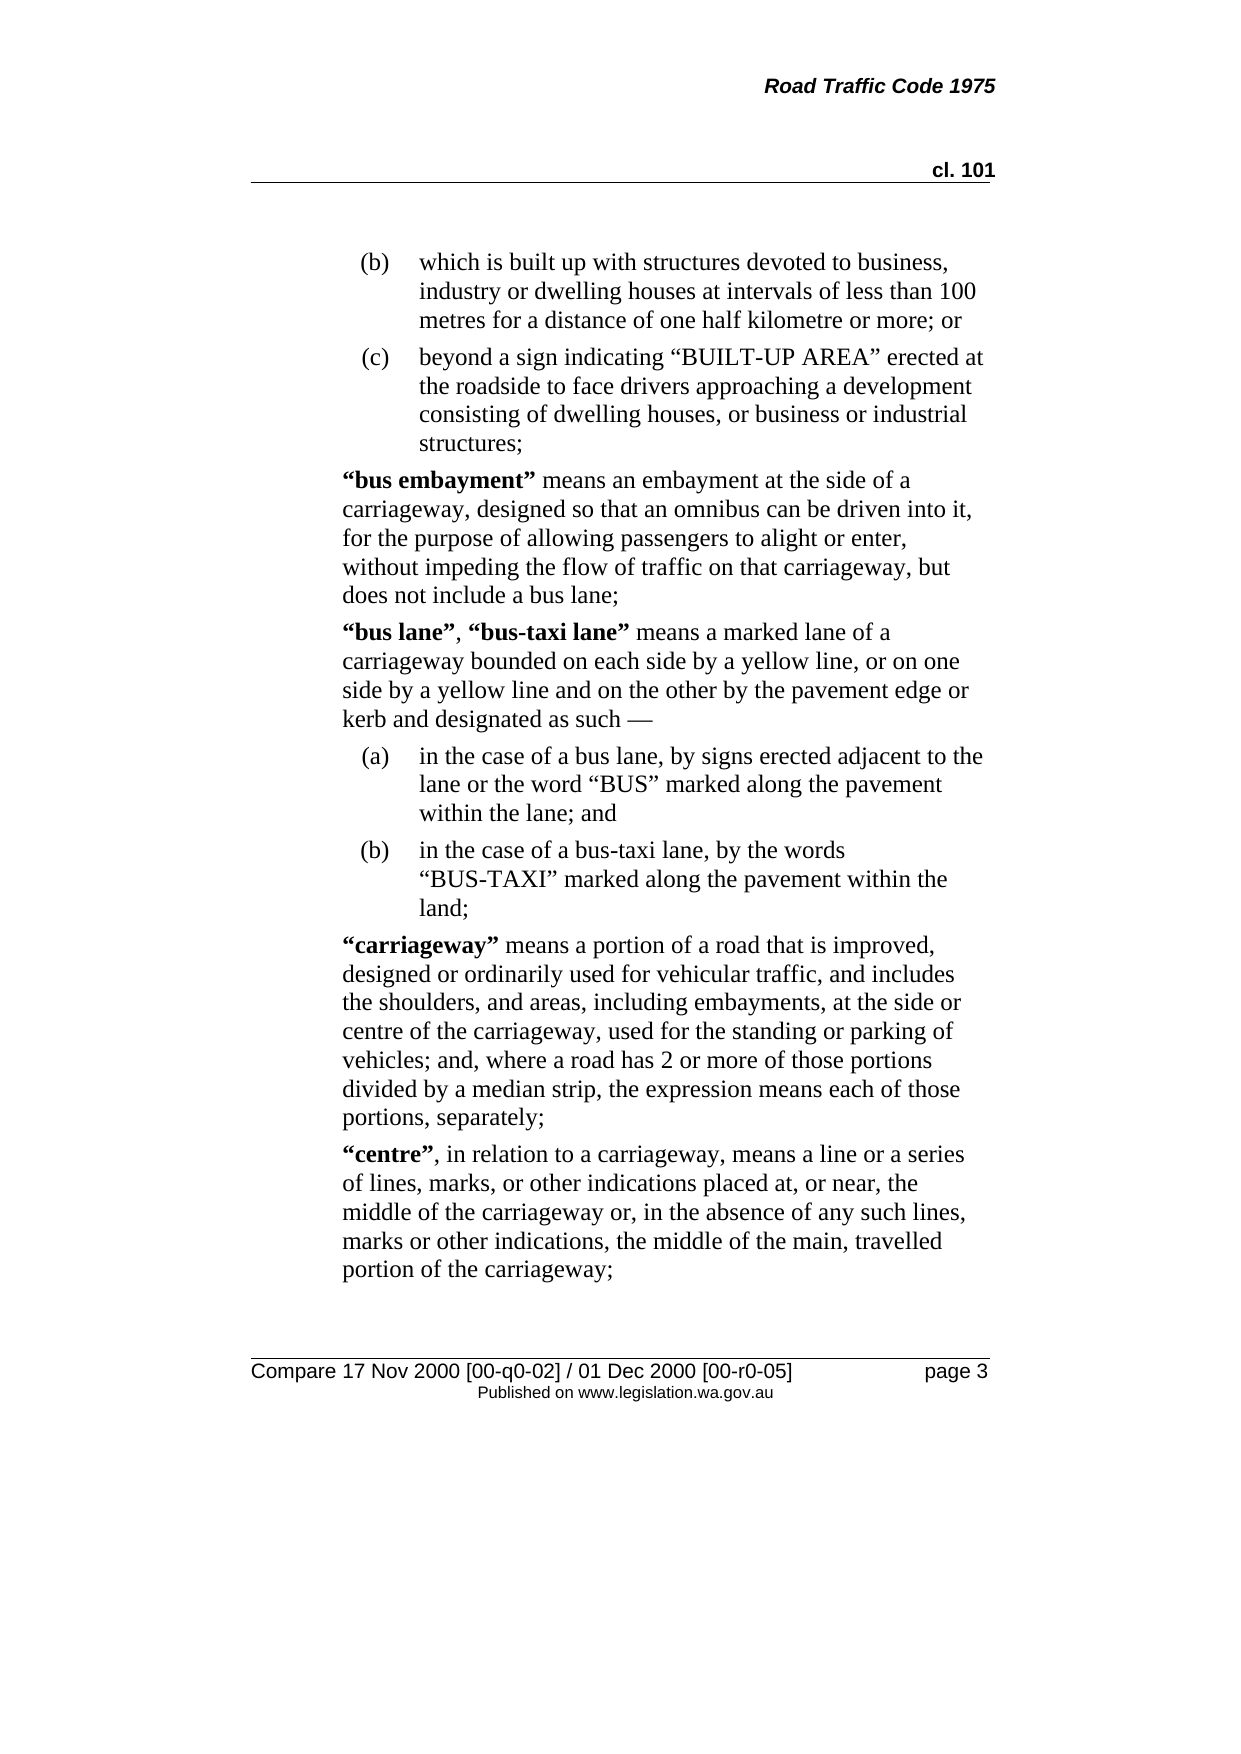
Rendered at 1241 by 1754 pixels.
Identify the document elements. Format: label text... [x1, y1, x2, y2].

text “bus embayment” means an embayment at the side of a carriageway, designed so that an omnibus can be driven into it, for the purpose of allowing passengers to alight or enter, without impeding the flow of traffic on that carriageway, but does not include a bus lane; [251, 465, 990, 609]
text (c) beyond a sign indicating “BUILT-UP AREA” erected at the roadside to face drivers approaching a development consisting of dwelling houses, or business or industrial structures; [251, 342, 990, 457]
text “bus lane”, “bus-taxi lane” means a marked lane of a carriageway bounded on each side by a yellow line, or on one side by a yellow line and on the other by the pavement edge or kerb and designated as such — [251, 617, 990, 732]
text (b) which is built up with structures devoted to business, industry or dwelling houses at intervals of less than 100 metres for a distance of one half kilometre or more; or [251, 247, 990, 334]
text (b) in the case of a bus-taxi lane, by the words “BUS-TAXI” marked along the pavement within the land; [251, 835, 990, 922]
text “centre”, in relation to a carriageway, means a line or a series of lines, marks, or other indications placed at, or near, the middle of the carriageway or, in the absence of any such lines, marks or other indications, the middle of the main, travelled portion of the carriageway; [251, 1139, 990, 1283]
text (a) in the case of a bus lane, by signs erected adjacent to the lane or the word “BUS” marked along the pavement within the lane; and [251, 741, 990, 827]
text “carriageway” means a portion of a road that is improved, designed or ordinarily used for vehicular traffic, and includes the shoulders, and areas, including embayments, at the side or centre of the carriageway, used for the standing or parking of vehicles; and, where a road has 2 or more of those portions divided by a median strip, the expression means each of those portions, separately; [251, 930, 990, 1131]
